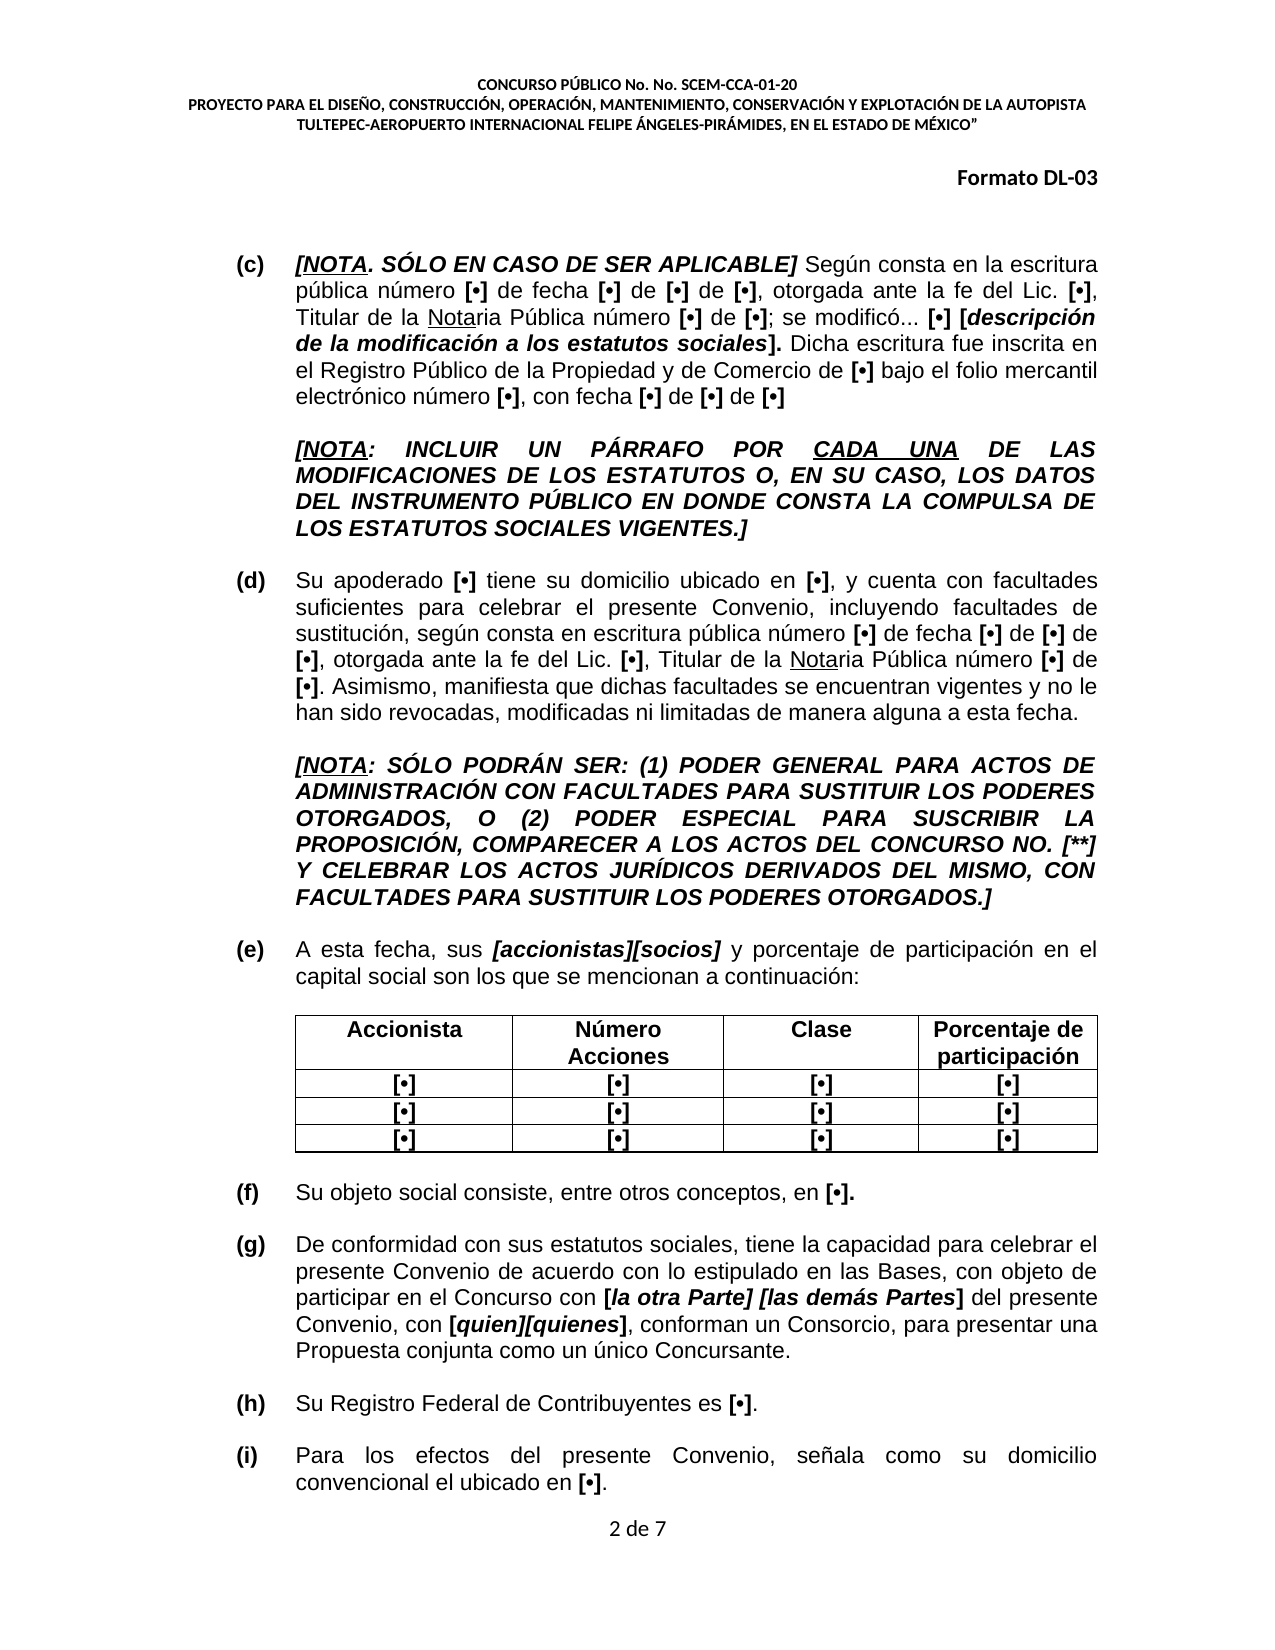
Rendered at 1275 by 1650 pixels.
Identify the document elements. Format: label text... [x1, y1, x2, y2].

table_cell [•] [724, 1125, 918, 1151]
table_header Porcentaje de participación [919, 1016, 1097, 1069]
table_cell [•] [724, 1098, 918, 1124]
list De conformidad con sus estatutos sociales, tiene la capacidad para celebrar el presente Convenio de acuerdo con lo estipulado en las Bases, con objeto de participar en el Concurso con [la otra Parte] [las demás Partes] del presente Convenio, con [quien][quienes], conforman un Consorcio, para presentar una Propuesta conjunta como un único Concursante. [236, 1231, 1098, 1363]
table_header Clase [724, 1016, 918, 1069]
text [NOTA: INCLUIR UN PÁRRAFO POR CADA UNA DE LAS MODIFICACIONES DE LOS ESTATUTOS O, EN SU CASO, LOS DATOS DEL INSTRUMENTO PÚBLICO EN DONDE CONSTA LA COMPULSA DE LOS ESTATUTOS SOCIALES VIGENTES.] [295, 436, 1098, 541]
table_cell [•] [513, 1125, 723, 1151]
list Su Registro Federal de Contribuyentes es [•]. [236, 1389, 1098, 1416]
text [NOTA: SÓLO PODRÁN SER: (1) PODER GENERAL PARA ACTOS DE ADMINISTRACIÓN CON FACULTADES PARA SUSTITUIR LOS PODERES OTORGADOS, O (2) PODER ESPECIAL PARA SUSCRIBIR LA PROPOSICIÓN, COMPARECER A LOS ACTOS DEL CONCURSO NO. [**] Y CELEBRAR LOS ACTOS JURÍDICOS DERIVADOS DEL MISMO, CON FACULTADES PARA SUSTITUIR LOS PODERES OTORGADOS.] [295, 752, 1098, 910]
table_header Accionista [296, 1016, 512, 1069]
list [NOTA. SÓLO EN CASO DE SER APLICABLE] Según consta en la escritura pública número [•] de fecha [•] de [•] de [•], otorgada ante la fe del Lic. [•], Titular de la Notaria Pública número [•] de [•]; se modificó... [•] [descripción de la modificación a los estatutos sociales]. Dicha escritura fue inscrita en el Registro Público de la Propiedad y de Comercio de [•] bajo el folio mercantil electrónico número [•], con fecha [•] de [•] de [•] [236, 251, 1098, 409]
table_cell [•] [513, 1070, 723, 1097]
table_cell [•] [919, 1070, 1097, 1097]
table_cell [•] [296, 1125, 512, 1151]
list Su objeto social consiste, entre otros conceptos, en [•]. [236, 1179, 1098, 1205]
table_cell [•] [724, 1070, 918, 1097]
table_header Número Acciones [513, 1016, 723, 1069]
table_cell [•] [919, 1098, 1097, 1124]
table_cell [•] [513, 1098, 723, 1124]
table_cell [•] [919, 1125, 1097, 1151]
list Para los efectos del presente Convenio, señala como su domicilio convencional el ubicado en [•]. [236, 1442, 1098, 1495]
table_cell [•] [296, 1070, 512, 1097]
table_cell [•] [296, 1098, 512, 1124]
list A esta fecha, sus [accionistas][socios] y porcentaje de participación en el capital social son los que se mencionan a continuación: [236, 936, 1098, 989]
list Su apoderado [•] tiene su domicilio ubicado en [•], y cuenta con facultades suficientes para celebrar el presente Convenio, incluyendo facultades de sustitución, según consta en escritura pública número [•] de fecha [•] de [•] de [•], otorgada ante la fe del Lic. [•], Titular de la Notaria Pública número [•] de [•]. Asimismo, manifiesta que dichas facultades se encuentran vigentes y no le han sido revocadas, modificadas ni limitadas de manera alguna a esta fecha. [236, 567, 1098, 726]
